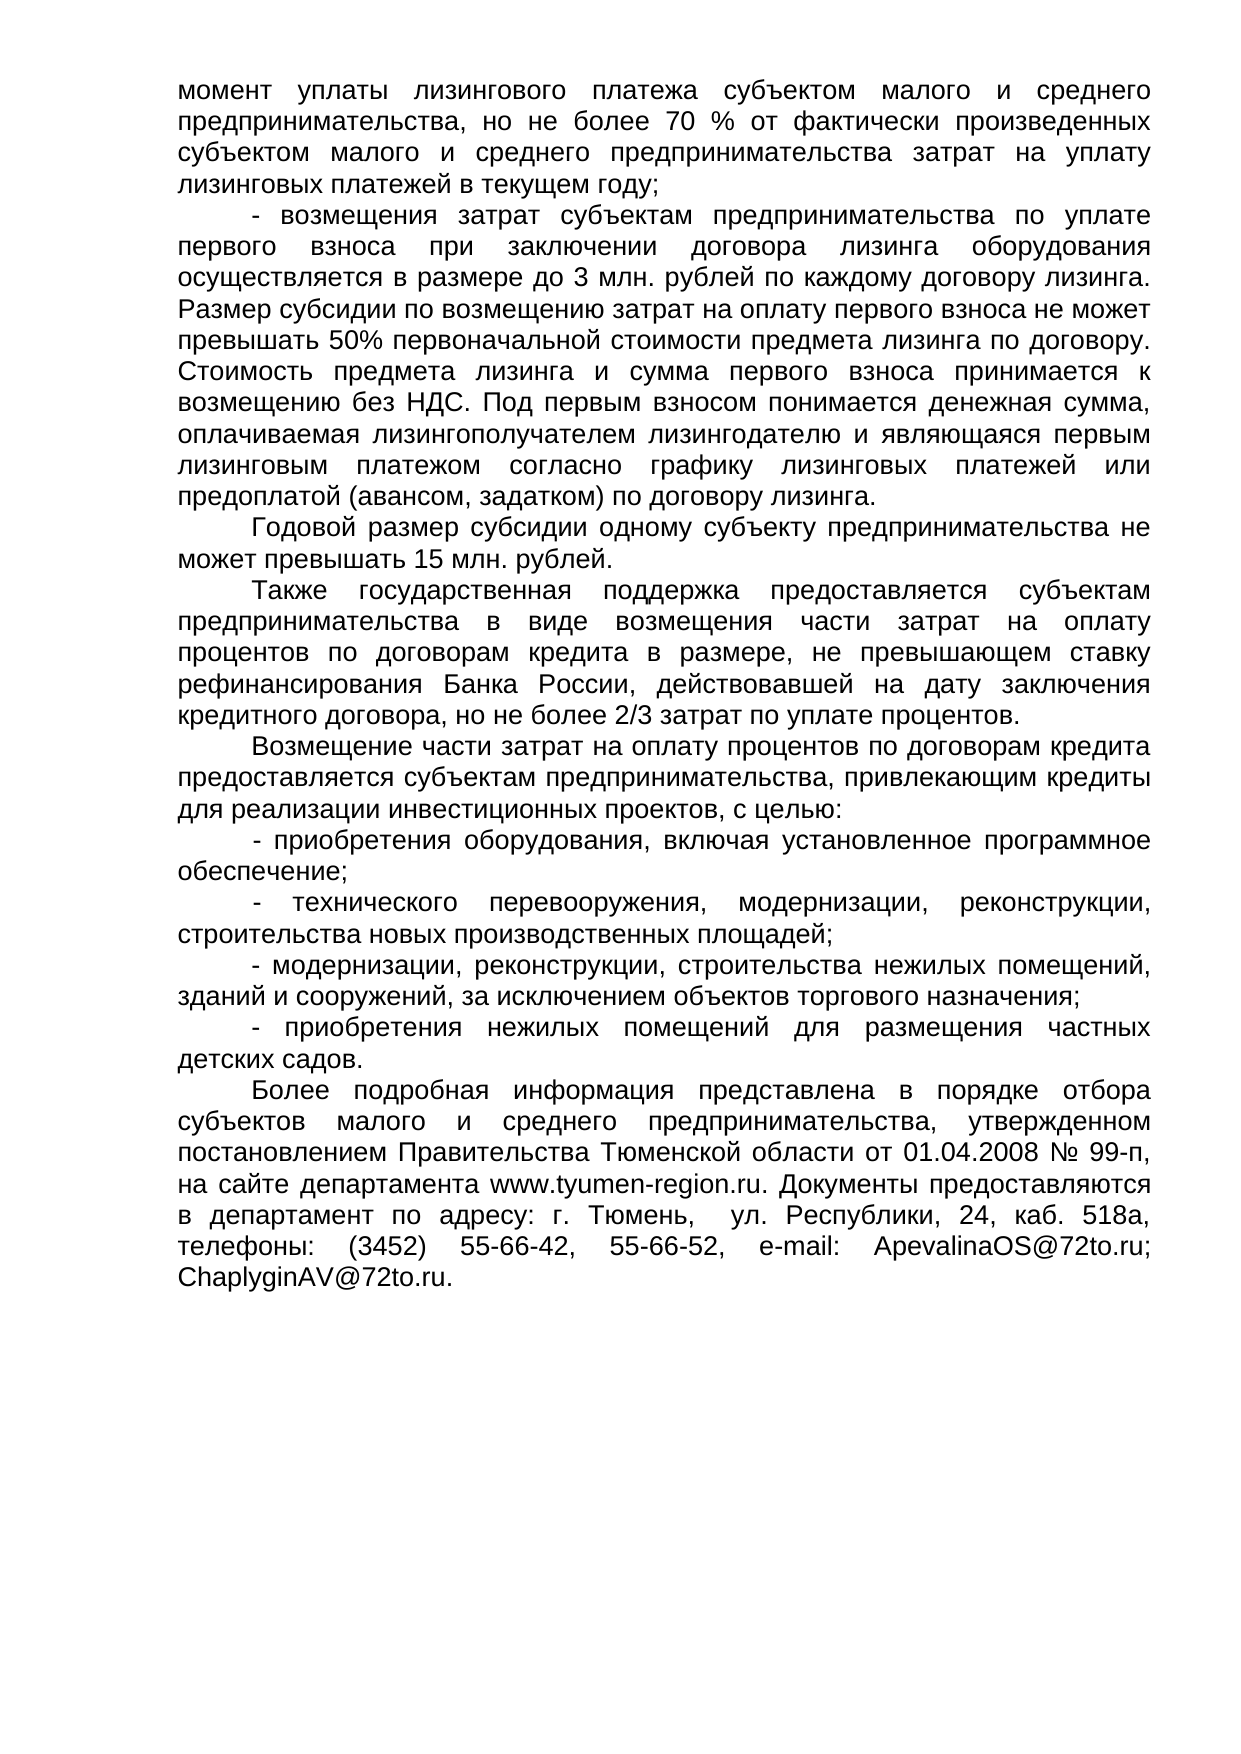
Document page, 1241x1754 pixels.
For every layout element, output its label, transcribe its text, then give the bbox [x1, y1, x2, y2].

text - технического перевооружения, модернизации, реконструкции, строительства новых производственных площадей; [177, 886, 1152, 949]
text - приобретения нежилых помещений для размещения частных детских садов. [177, 1011, 1152, 1074]
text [177, 74, 1152, 199]
text Также государственная поддержка предоставляется субъектам предпринимательства в виде возмещения части затрат на оплату процентов по договорам кредита в размере, не превышающем ставку рефинансирования Банка России, действовавшей на дату заключения кредитного договора, но не более 2/3 затрат по уплате процентов. [177, 574, 1152, 730]
text Годовой размер субсидии одному субъекту предпринимательства не может превышать 15 млн. рублей. [177, 511, 1152, 574]
text - возмещения затрат субъектам предпринимательства по уплате первого взноса при заключении договора лизинга оборудования осуществляется в размере до 3 млн. рублей по каждому договору лизинга. Размер субсидии по возмещению затрат на оплату первого взноса не может превышать 50% первоначальной стоимости предмета лизинга по договору. Стоимость предмета лизинга и сумма первого взноса принимается к возмещению без НДС. Под первым взносом понимается денежная сумма, оплачиваемая лизингополучателем лизингодателю и являющаяся первым лизинговым платежом согласно графику лизинговых платежей или предоплатой (авансом, задатком) по договору лизинга. [177, 199, 1152, 511]
text Более подробная информация представлена в порядке отбора субъектов малого и среднего предпринимательства, утвержденном постановлением Правительства Тюменской области от 01.04.2008 № 99-п, на сайте департамента www.tyumen-region.ru. Документы предоставляются в департамент по адресу: г. Тюмень, ул. Республики, 24, каб. 518а, телефоны: (3452) 55-66-42, 55-66-52, e-mail: ApevalinaOS@72to.ru; ChaplyginAV@72to.ru. [177, 1074, 1152, 1293]
text - приобретения оборудования, включая установленное программное обеспечение; [177, 824, 1152, 886]
text Возмещение части затрат на оплату процентов по договорам кредита предоставляется субъектам предпринимательства, привлекающим кредиты для реализации инвестиционных проектов, с целью: [177, 730, 1152, 824]
text - модернизации, реконструкции, строительства нежилых помещений, зданий и сооружений, за исключением объектов торгового назначения; [177, 949, 1152, 1011]
